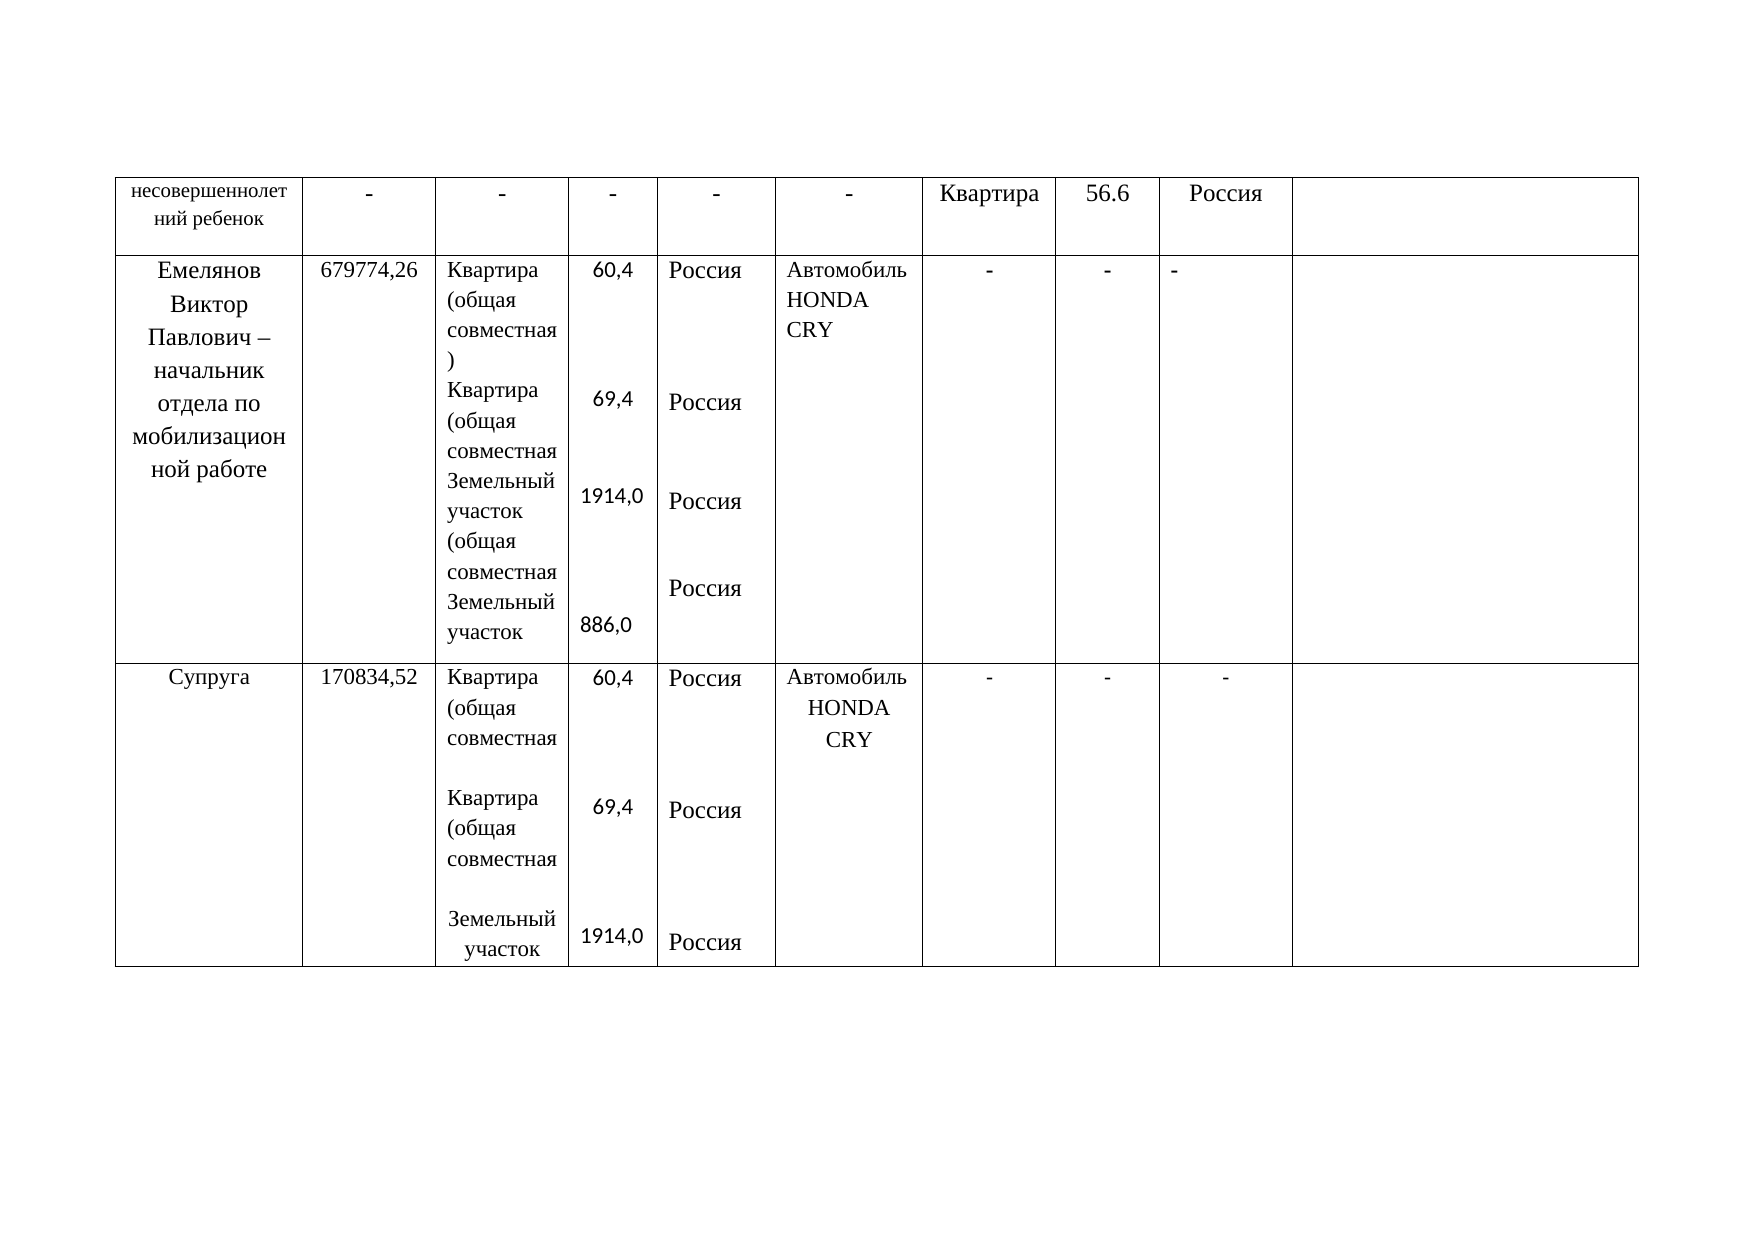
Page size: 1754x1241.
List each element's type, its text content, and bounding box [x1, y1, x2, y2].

table_cell - [776, 178, 922, 254]
table_cell - [658, 178, 775, 254]
table_cell Супруга [116, 664, 302, 966]
table_cell Квартира [923, 178, 1055, 254]
table_cell - [436, 178, 568, 254]
table_cell несовершеннолетний ребенок [116, 178, 302, 254]
table_cell - [1160, 664, 1292, 966]
table_cell 60,4 69,4 1914,0 886,0 [569, 256, 657, 662]
table_cell - [923, 256, 1055, 662]
table_cell - [1160, 256, 1292, 662]
table_cell 60,4 69,4 1914,0 [569, 664, 657, 966]
table_cell Автомобиль HONDA CRY [776, 256, 922, 662]
table_cell [1293, 256, 1638, 662]
table_cell - [1056, 664, 1159, 966]
table_cell Квартира (общая совместная) Квартира (общая совместная Земельный участок (общая совместная Земельный участок [436, 256, 568, 662]
table_cell [1293, 178, 1638, 254]
table_cell Емелянов Виктор Павлович – начальник отдела по мобилизационной работе [116, 256, 302, 662]
table_cell - [923, 664, 1055, 966]
table_cell - [569, 178, 657, 254]
table_cell - [303, 178, 435, 254]
table_cell Россия [1160, 178, 1292, 254]
table_cell [1293, 664, 1638, 966]
table_cell 56.6 [1056, 178, 1159, 254]
table_cell - [1056, 256, 1159, 662]
table_cell Автомобиль HONDA CRY [776, 664, 922, 966]
table_cell Квартира (общая совместная Квартира (общая совместная Земельный участок [436, 664, 568, 966]
table_cell 679774,26 [303, 256, 435, 662]
table_cell 170834,52 [303, 664, 435, 966]
table_cell Россия Россия Россия Россия [658, 256, 775, 662]
table_cell Россия Россия Россия [658, 664, 775, 966]
